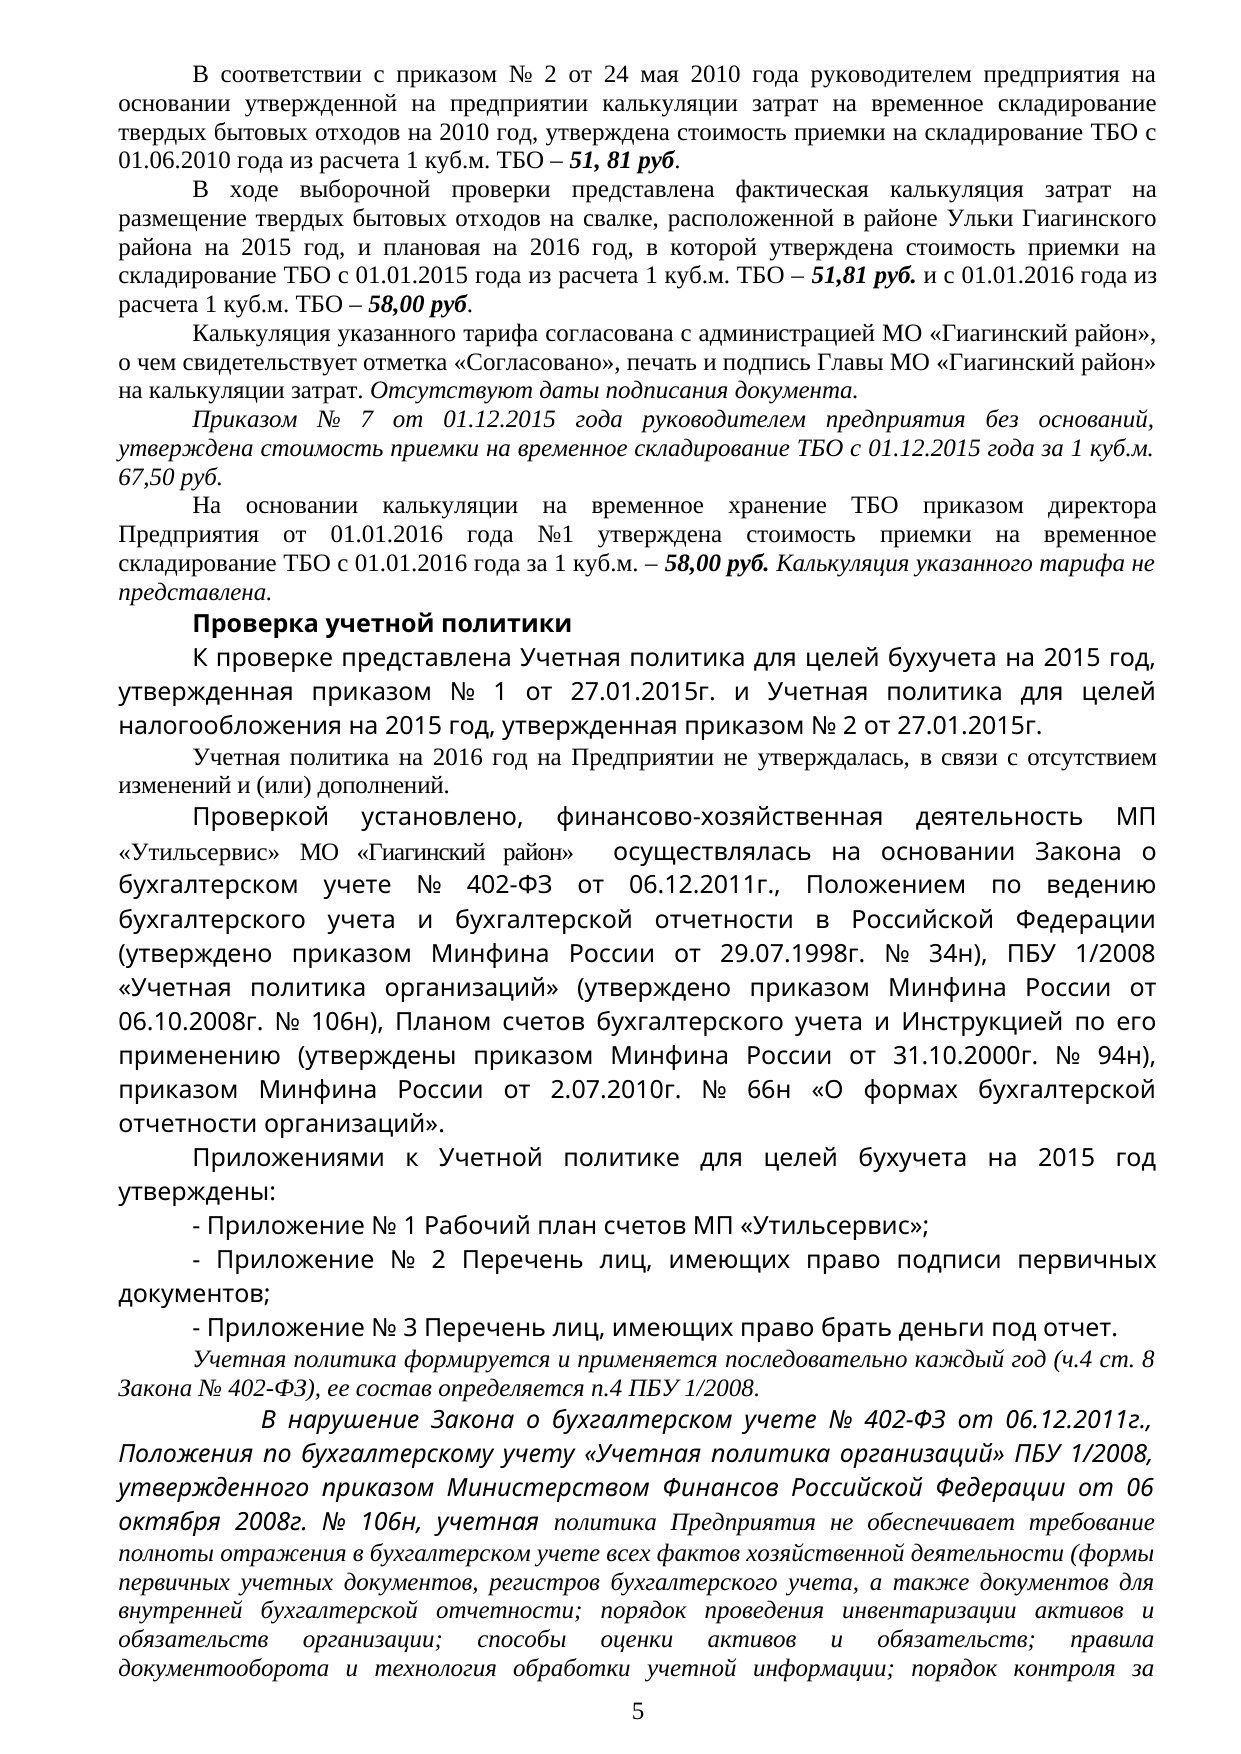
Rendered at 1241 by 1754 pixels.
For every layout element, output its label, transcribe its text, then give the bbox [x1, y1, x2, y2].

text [118, 1402, 1157, 1682]
text Приложениями к Учетной политике для целей бухучета на 2015 год утверждены: [118, 1140, 1157, 1208]
text Проверкой установлено, финансово-хозяйственная деятельность МП «Утильсервис» МО «Гиагинский район» осуществлялась на основании Закона о бухгалтерском учете № 402-ФЗ от 06.12.2011г., Положением по ведению бухгалтерского учета и бухгалтерской отчетности в Российской Федерации (утверждено приказом Минфина России от 29.07.1998г. № 34н), ПБУ 1/2008 «Учетная политика организаций» (утверждено приказом Минфина России от 06.10.2008г. № 106н), Планом счетов бухгалтерского учета и Инструкцией по его применению (утверждены приказом Минфина России от 31.10.2000г. № 94н), приказом Минфина России от 2.07.2010г. № 66н «О формах бухгалтерской отчетности организаций». [118, 799, 1157, 1140]
text На основании калькуляции на временное хранение ТБО приказом директора Предприятия от 01.01.2016 года №1 утверждена стоимость приемки на временное складирование ТБО с 01.01.2016 года за 1 куб.м. – 58,00 руб. Калькуляция указанного тарифа не представлена. [118, 490, 1157, 605]
text Приказом № 7 от 01.12.2015 года руководителем предприятия без оснований, утверждена стоимость приемки на временное складирование ТБО с 01.12.2015 года за 1 куб.м. 67,50 руб. [118, 404, 1157, 490]
text - Приложение № 2 Перечень лиц, имеющих право подписи первичных документов; [118, 1242, 1157, 1310]
text - Приложение № 1 Рабочий план счетов МП «Утильсервис»; [118, 1208, 1157, 1242]
text Проверка учетной политики [118, 605, 1157, 639]
text Учетная политика на 2016 год на Предприятии не утверждалась, в связи с отсутствием изменений и (или) дополнений. [118, 742, 1157, 799]
text В ходе выборочной проверки представлена фактическая калькуляция затрат на размещение твердых бытовых отходов на свалке, расположенной в районе Ульки Гиагинского района на 2015 год, и плановая на 2016 год, в которой утверждена стоимость приемки на складирование ТБО с 01.01.2015 года из расчета 1 куб.м. ТБО – 51,81 руб. и с 01.01.2016 года из расчета 1 куб.м. ТБО – 58,00 руб. [118, 174, 1157, 318]
text Калькуляция указанного тарифа согласована с администрацией МО «Гиагинский район», о чем свидетельствует отметка «Согласовано», печать и подпись Главы МО «Гиагинский район» на калькуляции затрат. Отсутствуют даты подписания документа. [118, 318, 1157, 404]
text К проверке представлена Учетная политика для целей бухучета на 2015 год, утвержденная приказом № 1 от 27.01.2015г. и Учетная политика для целей налогообложения на 2015 год, утвержденная приказом № 2 от 27.01.2015г. [118, 639, 1157, 742]
text В соответствии с приказом № 2 от 24 мая 2010 года руководителем предприятия на основании утвержденной на предприятии калькуляции затрат на временное складирование твердых бытовых отходов на 2010 год, утверждена стоимость приемки на складирование ТБО с 01.06.2010 года из расчета 1 куб.м. ТБО – 51, 81 руб. [118, 59, 1157, 174]
text - Приложение № 3 Перечень лиц, имеющих право брать деньги под отчет. [118, 1310, 1157, 1344]
text Учетная политика формируется и применяется последовательно каждый год (ч.4 ст. 8 Закона № 402-ФЗ), ее состав определяется п.4 ПБУ 1/2008. [118, 1344, 1157, 1402]
